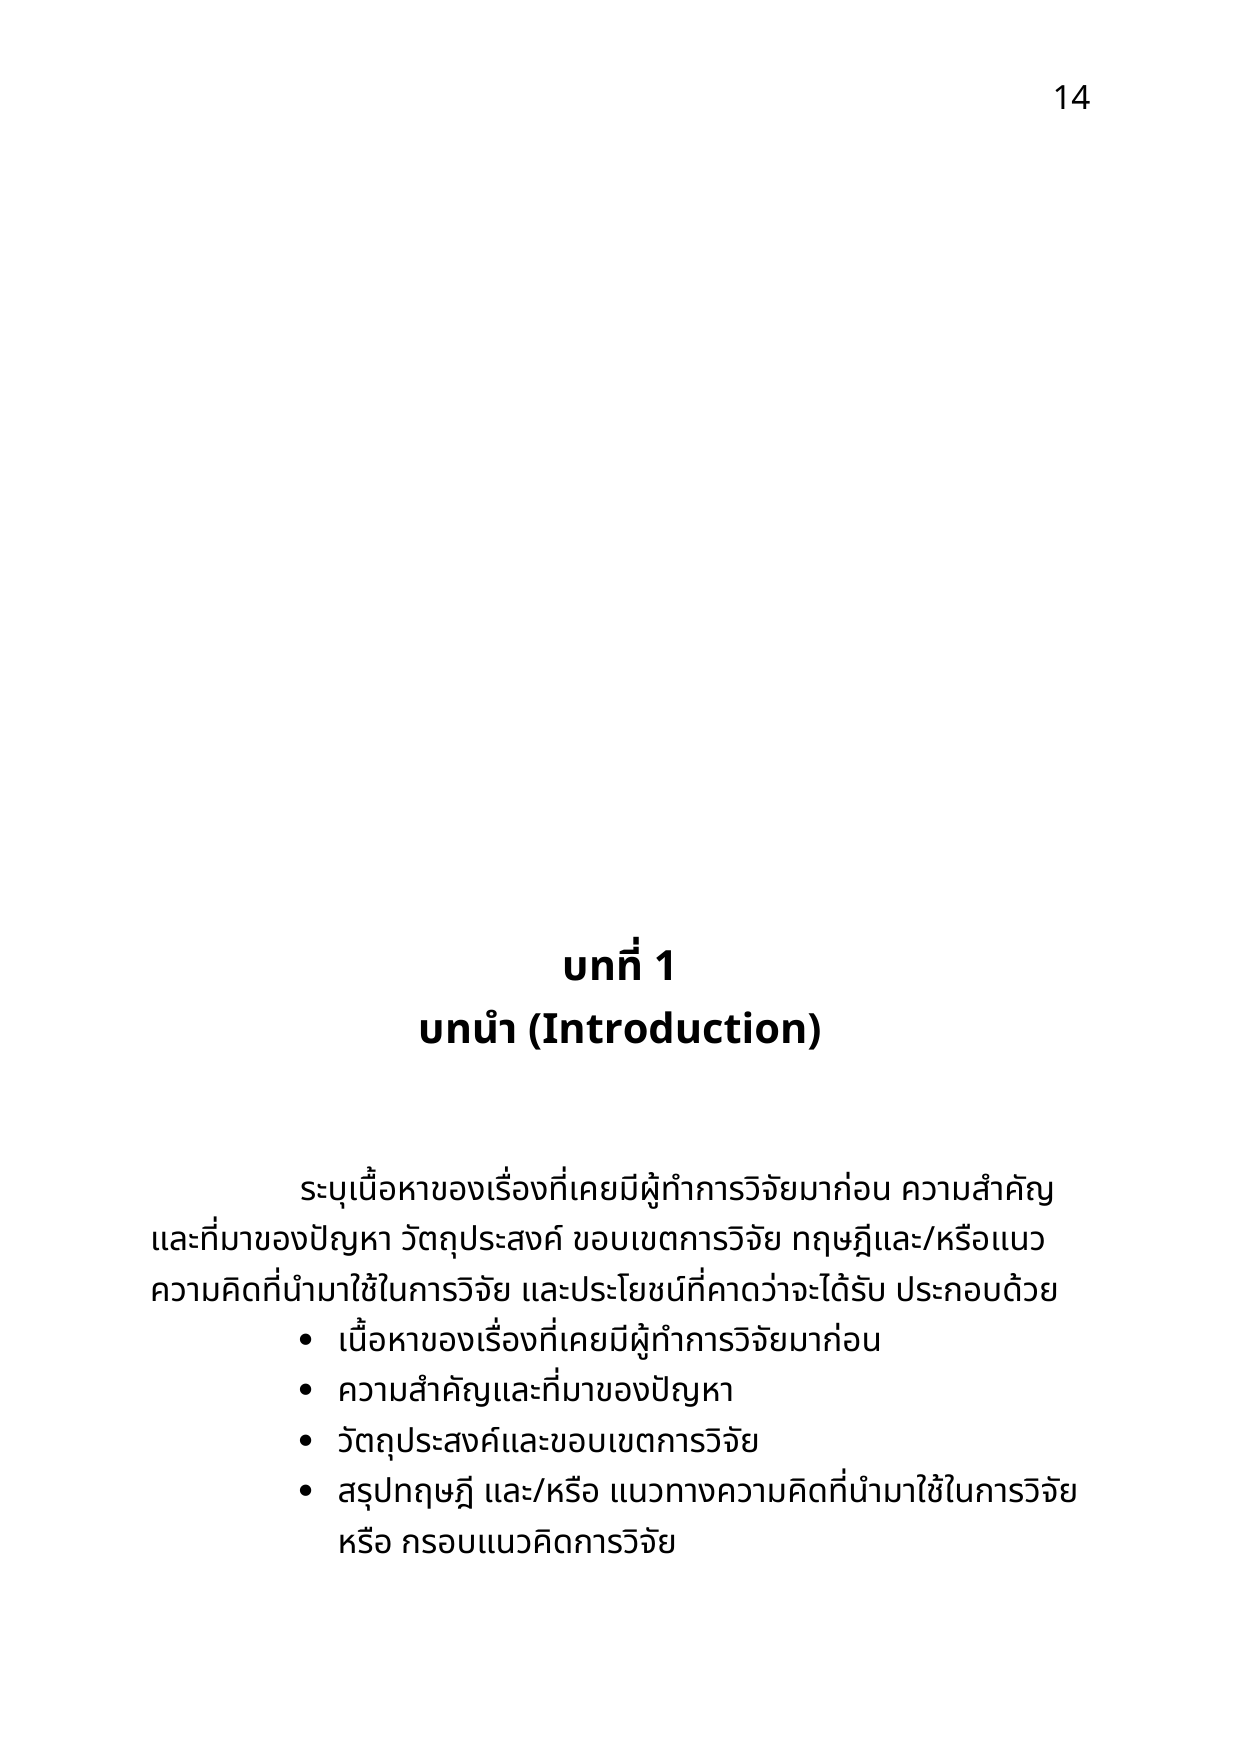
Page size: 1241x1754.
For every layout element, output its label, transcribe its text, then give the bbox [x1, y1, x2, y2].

list วัตถุประสงค์และขอบเขตการวิจัย [300, 1417, 1090, 1467]
list สรุปทฤษฎี และ/หรือ แนวทางความคิดที่นำมาใช้ในการวิจัย หรือ กรอบแนวคิดการวิจัย [300, 1467, 1090, 1568]
text ระบุเนื้อหาของเรื่องที่เคยมีผู้ทำการวิจัยมาก่อน ความสำคัญและที่มาของปัญหา วัตถุประสงค์ ขอบเขตการวิจัย ทฤษฎีและ/หรือแนวความคิดที่นำมาใช้ในการวิจัย และประโยชน์ที่คาดว่าจะได้รับ ประกอบด้วย [150, 1164, 1090, 1316]
text บทที่ 1 [150, 936, 1090, 999]
list เนื้อหาของเรื่องที่เคยมีผู้ทำการวิจัยมาก่อน [300, 1316, 1090, 1366]
list ความสำคัญและที่มาของปัญหา [300, 1366, 1090, 1417]
text บทนำ (Introduction) [150, 999, 1090, 1062]
